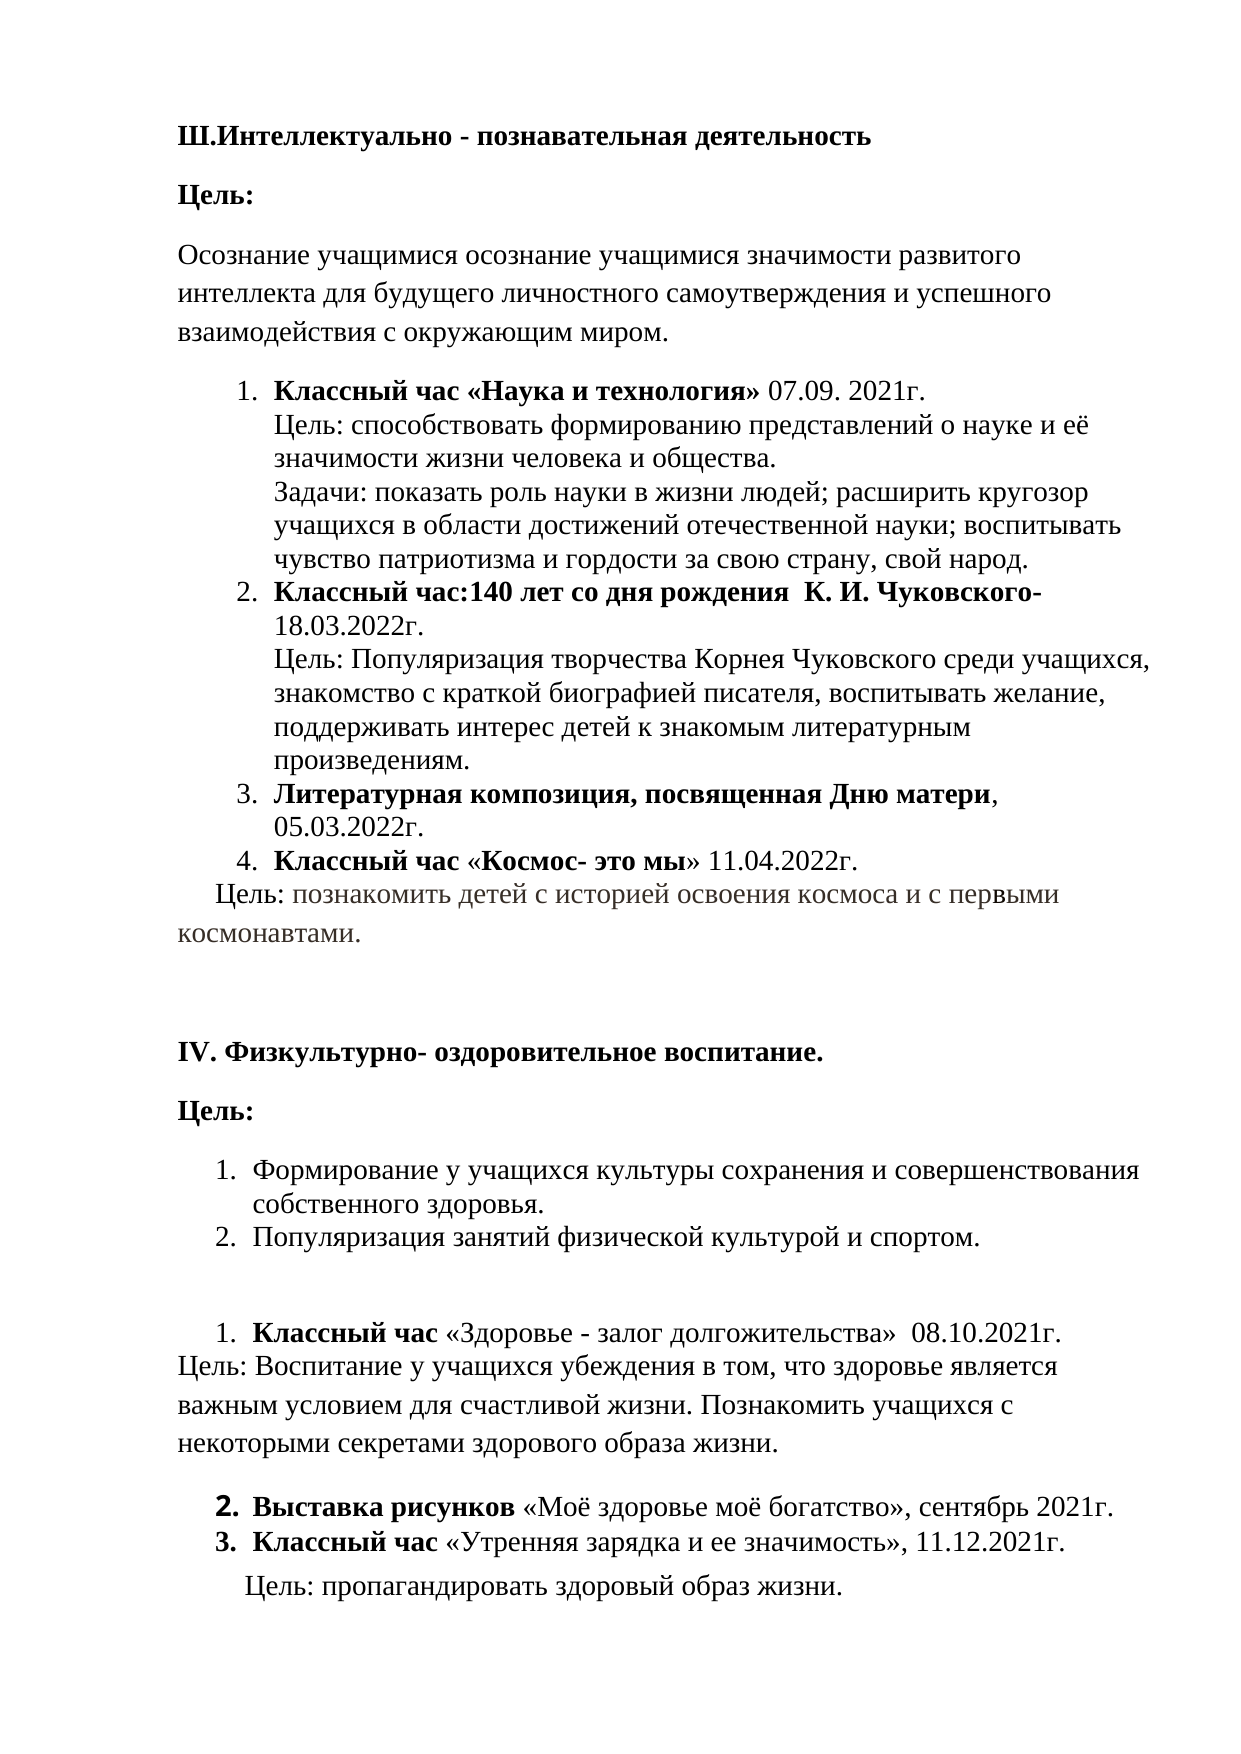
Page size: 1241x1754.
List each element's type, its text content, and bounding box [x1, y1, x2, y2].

text Ш.Интеллектуально - познавательная деятельность [177, 118, 1152, 152]
text Цель: познакомить детей с историей освоения космоса и с первыми космонавтами. [177, 876, 1152, 948]
list Популяризация занятий физической культурой и спортом. [215, 1219, 1152, 1253]
list Цель: Популяризация творчества Корнея Чуковского среди учащихся, знакомство с краткой биографией писателя, воспитывать желание, поддерживать интерес детей к знакомым литературным произведениям. [274, 642, 1152, 776]
text Цель: Воспитание у учащихся убеждения в том, что здоровье является важным условием для счастливой жизни. Познакомить учащихся с некоторыми секретами здорового образа жизни. [177, 1348, 1152, 1459]
list Литературная композиция, посвященная Дню матери, 05.03.2022г. [236, 776, 1152, 843]
list Классный час «Здоровье - залог долгожительства» 08.10.2021г. [215, 1315, 1152, 1348]
list Классный час «Космос- это мы» 11.04.2022г. [236, 843, 1152, 876]
text Цель: пропагандировать здоровый образ жизни. [177, 1568, 1152, 1602]
text Цель: [177, 177, 1152, 211]
text Цель: [177, 1093, 1152, 1127]
list Задачи: показать роль науки в жизни людей; расширить кругозор учащихся в области достижений отечественной науки; воспитывать чувство патриотизма и гордости за свою страну, свой народ. [274, 474, 1152, 574]
list Цель: способствовать формированию представлений о науке и её значимости жизни человека и общества. [274, 407, 1152, 474]
list Классный час:140 лет со дня рождения К. И. Чуковского-18.03.2022г. [236, 574, 1152, 642]
text Осознание учащимися осознание учащимися значимости развитого интеллекта для будущего личностного самоутверждения и успешного взаимодействия с окружающим миром. [177, 237, 1152, 347]
list Классный час «Утренняя зарядка и ее значимость», 11.12.2021г. [215, 1524, 1152, 1558]
list Формирование у учащихся культуры сохранения и совершенствования собственного здоровья. [215, 1152, 1152, 1219]
list Выставка рисунков «Моё здоровье моё богатство», сентябрь 2021г. [215, 1485, 1152, 1524]
list Классный час «Наука и технология» 07.09. 2021г. [236, 373, 1152, 407]
text IV. Физкультурно- оздоровительное воспитание. [177, 1034, 1152, 1067]
